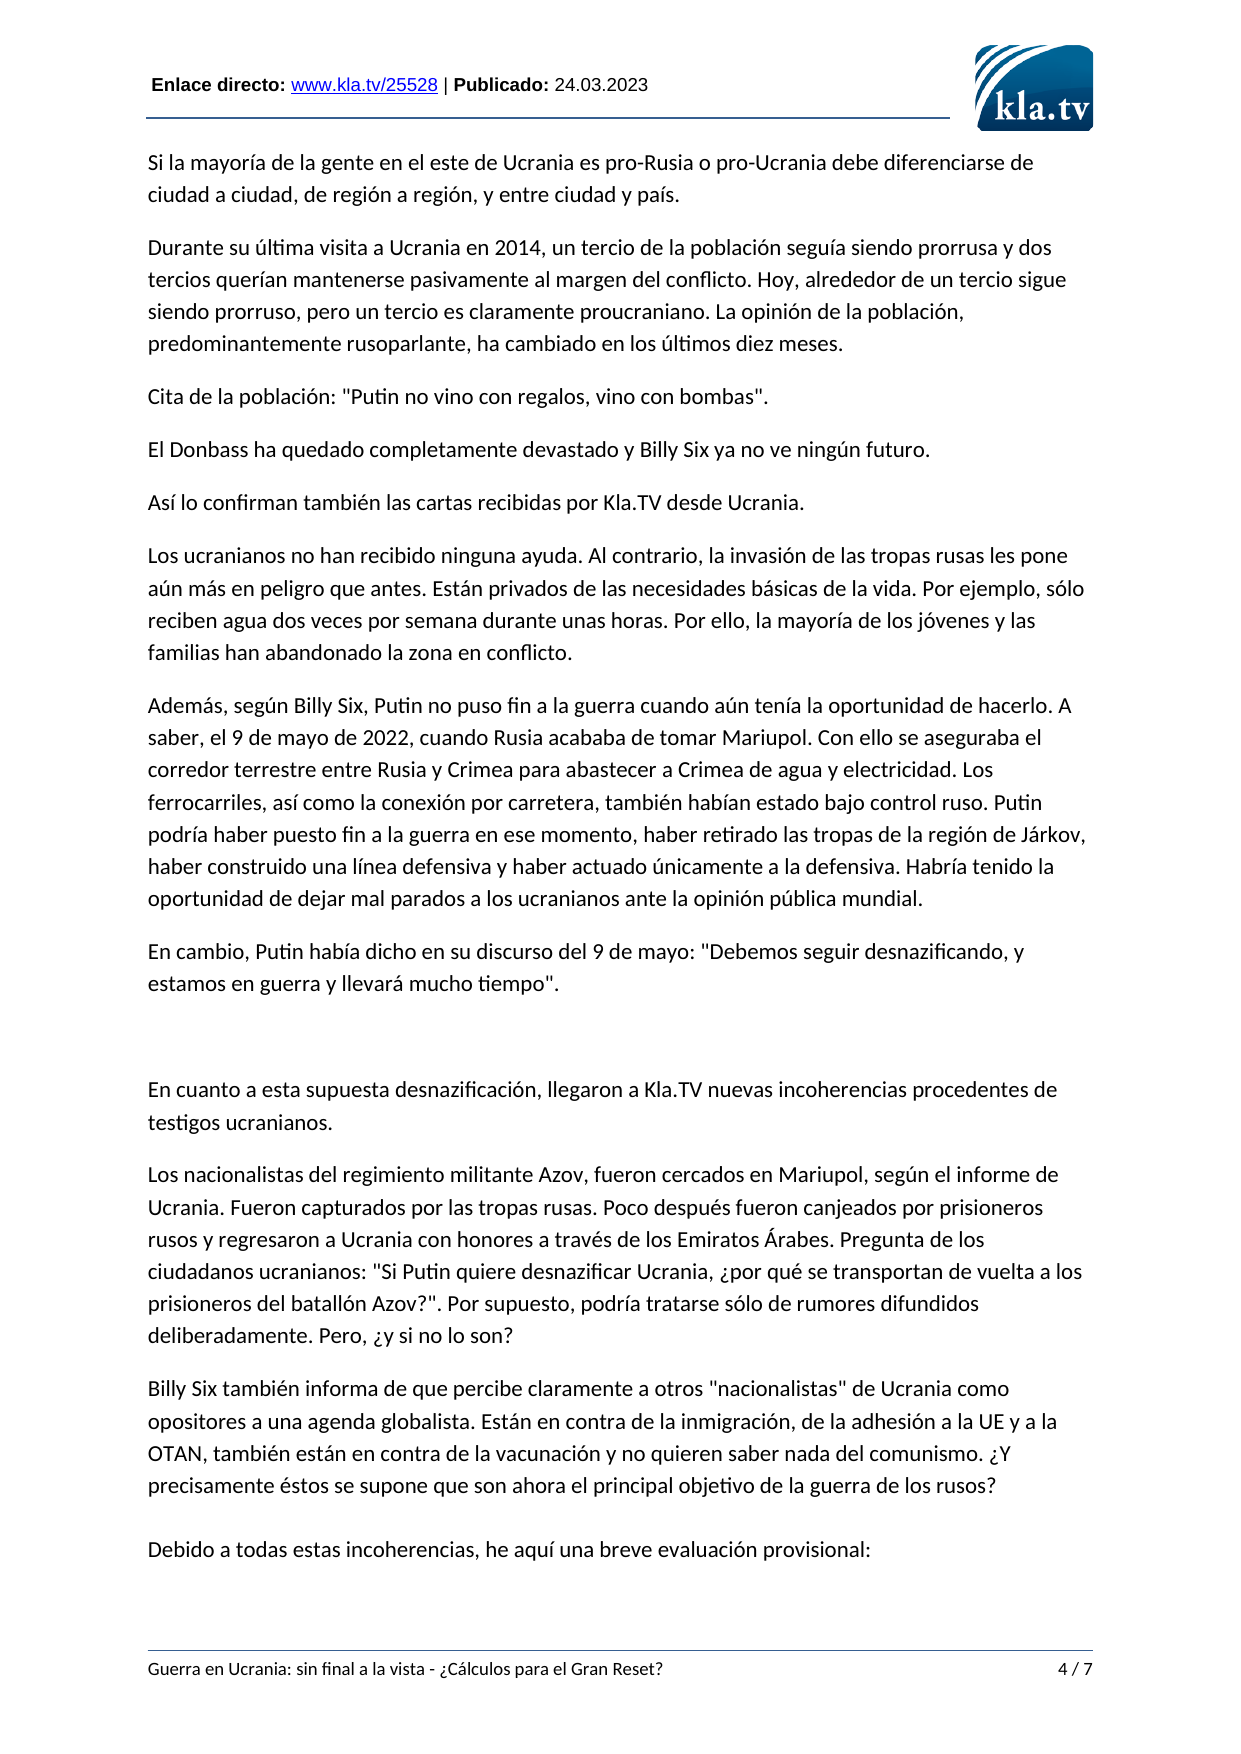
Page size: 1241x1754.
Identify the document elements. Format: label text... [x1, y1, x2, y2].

text Si la mayoría de la gente en el este de Ucrania es pro-Rusia o pro-Ucrania debe diferenciarse de ciudad a ciudad, de región a región, y entre ciudad y país. [148, 148, 1093, 208]
text Los nacionalistas del regimiento militante Azov, fueron cercados en Mariupol, según el informe de Ucrania. Fueron capturados por las tropas rusas. Poco después fueron canjeados por prisioneros rusos y regresaron a Ucrania con honores a través de los Emiratos Árabes. Pregunta de los ciudadanos ucranianos: "Si Putin quiere desnazificar Ucrania, ¿por qué se transportan de vuelta a los prisioneros del batallón Azov?". Por supuesto, podría tratarse sólo de rumores difundidos deliberadamente. Pero, ¿y si no lo son? [148, 1161, 1093, 1349]
text Así lo confirman también las cartas recibidas por Kla.TV desde Ucrania. [148, 488, 1093, 516]
text En cuanto a esta supuesta desnazificación, llegaron a Kla.TV nuevas incoherencias procedentes de testigos ucranianos. [148, 1075, 1093, 1136]
text Además, según Billy Six, Putin no puso fin a la guerra cuando aún tenía la oportunidad de hacerlo. A saber, el 9 de mayo de 2022, cuando Rusia acababa de tomar Mariupol. Con ello se aseguraba el corredor terrestre entre Rusia y Crimea para abastecer a Crimea de agua y electricidad. Los ferrocarriles, así como la conexión por carretera, también habían estado bajo control ruso. Putin podría haber puesto fin a la guerra en ese momento, haber retirado las tropas de la región de Járkov, haber construido una línea defensiva y haber actuado únicamente a la defensiva. Habría tenido la oportunidad de dejar mal parados a los ucranianos ante la opinión pública mundial. [148, 691, 1093, 912]
text En cambio, Putin había dicho en su discurso del 9 de mayo: "Debemos seguir desnazificando, y estamos en guerra y llevará mucho tiempo". [148, 937, 1093, 997]
text Los ucranianos no han recibido ninguna ayuda. Al contrario, la invasión de las tropas rusas les pone aún más en peligro que antes. Están privados de las necesidades básicas de la vida. Por ejemplo, sólo reciben agua dos veces por semana durante unas horas. Por ello, la mayoría de los jóvenes y las familias han abandonado la zona en conflicto. [148, 541, 1093, 666]
text Durante su última visita a Ucrania en 2014, un tercio de la población seguía siendo prorrusa y dos tercios querían mantenerse pasivamente al margen del conflicto. Hoy, alrededor de un tercio sigue siendo prorruso, pero un tercio es claramente proucraniano. La opinión de la población, predominantemente rusoparlante, ha cambiado en los últimos diez meses. [148, 233, 1093, 357]
text El Donbass ha quedado completamente devastado y Billy Six ya no ve ningún futuro. [148, 435, 1093, 463]
text Cita de la población: "Putin no vino con regalos, vino con bombas". [148, 382, 1093, 410]
text Billy Six también informa de que percibe claramente a otros "nacionalistas" de Ucrania como opositores a una agenda globalista. Están en contra de la inmigración, de la adhesión a la UE y a la OTAN, también están en contra de la vacunación y no quieren saber nada del comunismo. ¿Y precisamente éstos se supone que son ahora el principal objetivo de la guerra de los rusos? Debido a todas estas incoherencias, he aquí una breve evaluación provisional: [148, 1374, 1093, 1563]
